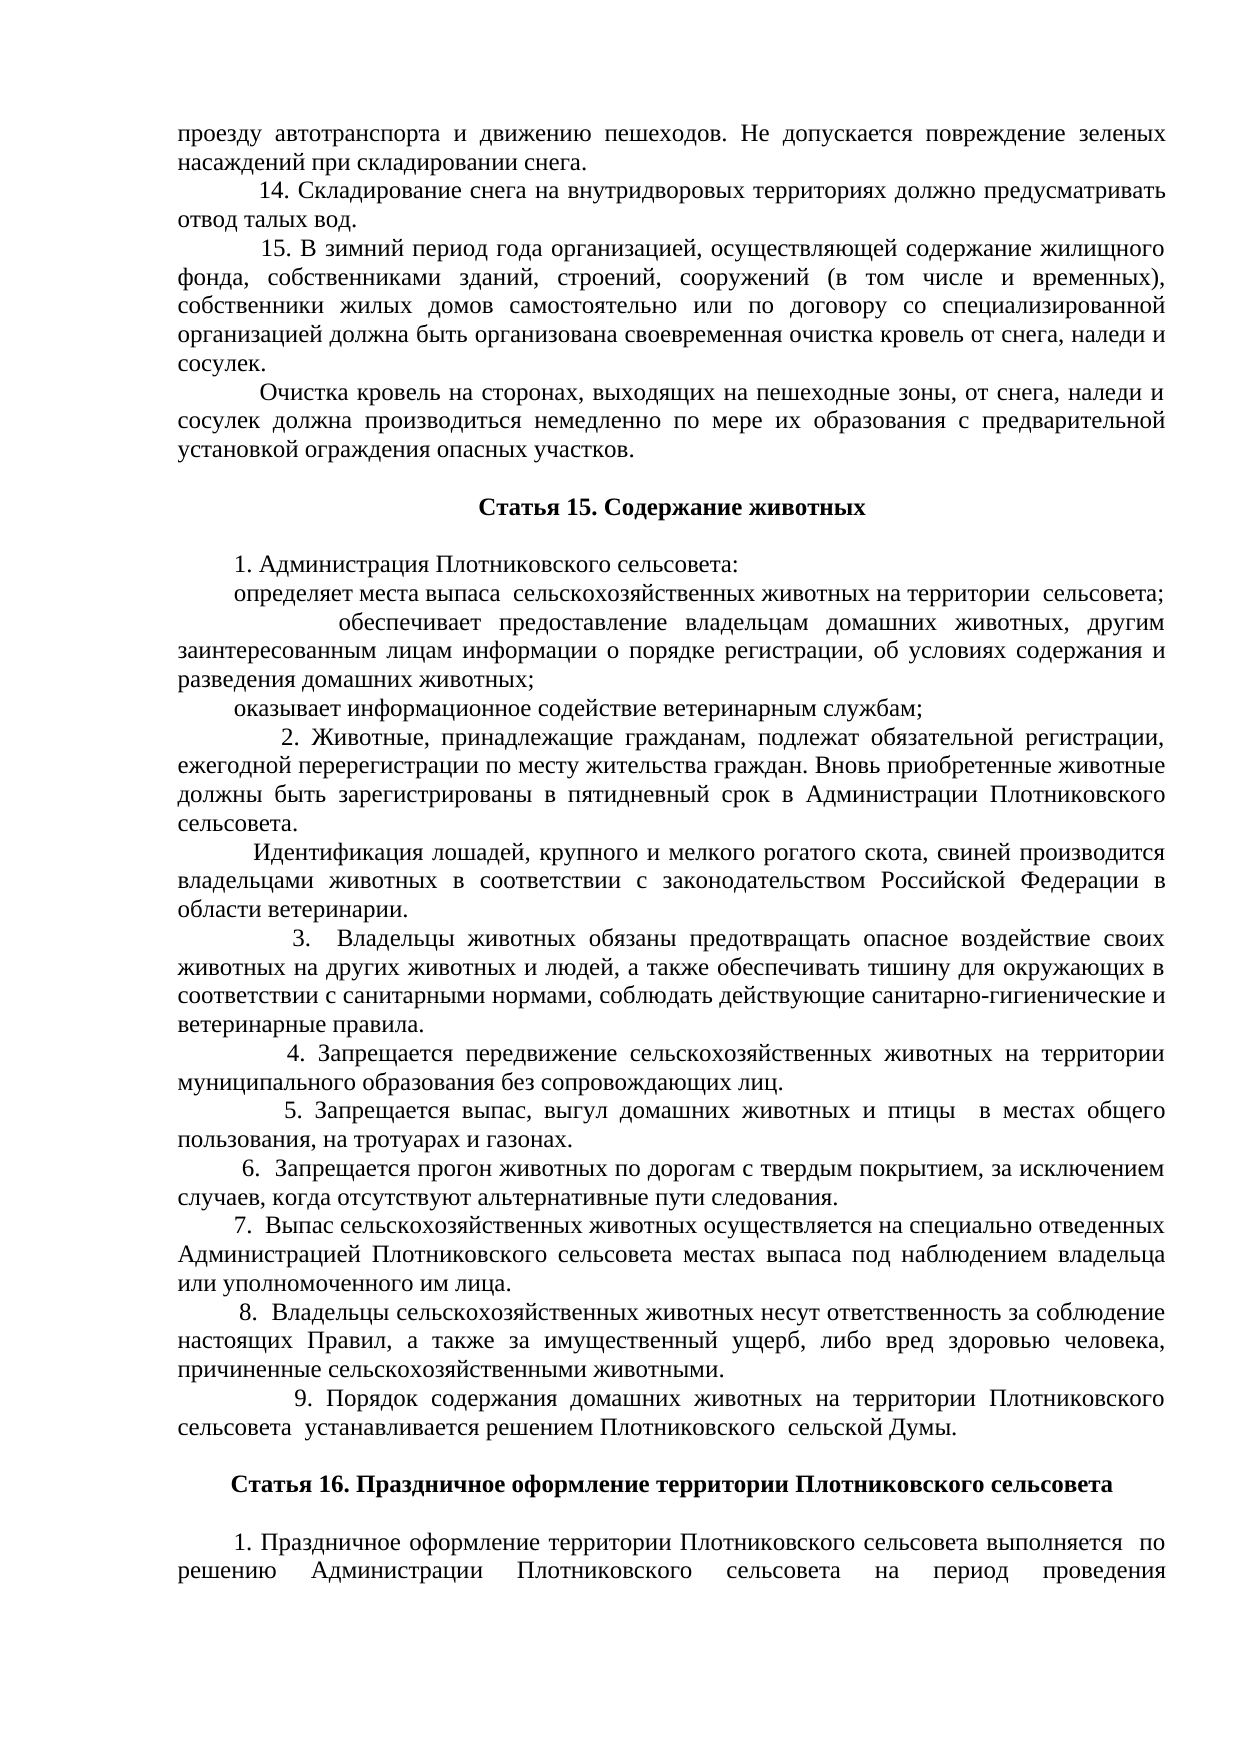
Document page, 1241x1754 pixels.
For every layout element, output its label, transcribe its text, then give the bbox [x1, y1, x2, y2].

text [177, 118, 1167, 176]
text 1. Администрация Плотниковского сельсовета: [177, 549, 1167, 578]
text 3. Владельцы животных обязаны предотвращать опасное воздействие своих животных на других животных и людей, а также обеспечивать тишину для окружающих в соответствии с санитарными нормами, соблюдать действующие санитарно-гигиенические и ветеринарные правила. [177, 923, 1167, 1038]
text Статья 15. Содержание животных [177, 492, 1167, 521]
text 5. Запрещается выпас, выгул домашних животных и птицы в местах общего пользования, на тротуарах и газонах. [177, 1096, 1167, 1153]
text 4. Запрещается передвижение сельскохозяйственных животных на территории муниципального образования без сопровождающих лиц. [177, 1038, 1167, 1096]
text 8. Владельцы сельскохозяйственных животных несут ответственность за соблюдение настоящих Правил, а также за имущественный ущерб, либо вред здоровью человека, причиненные сельскохозяйственными животными. [177, 1297, 1167, 1383]
text Статья 16. Праздничное оформление территории Плотниковского сельсовета [177, 1469, 1167, 1498]
text определяет места выпаса сельскохозяйственных животных на территории сельсовета; [177, 578, 1167, 607]
text 15. В зимний период года организацией, осуществляющей содержание жилищного фонда, собственниками зданий, строений, сооружений (в том числе и временных), собственники жилых домов самостоятельно или по договору со специализированной организацией должна быть организована своевременная очистка кровель от снега, наледи и сосулек. [177, 233, 1167, 377]
text Очистка кровель на сторонах, выходящих на пешеходные зоны, от снега, наледи и сосулек должна производиться немедленно по мере их образования с предварительной установкой ограждения опасных участков. [177, 377, 1167, 463]
text 6. Запрещается прогон животных по дорогам с твердым покрытием, за исключением случаев, когда отсутствуют альтернативные пути следования. [177, 1153, 1167, 1211]
text 7. Выпас сельскохозяйственных животных осуществляется на специально отведенных Администрацией Плотниковского сельсовета местах выпаса под наблюдением владельца или уполномоченного им лица. [177, 1211, 1167, 1297]
text 9. Порядок содержания домашних животных на территории Плотниковского сельсовета устанавливается решением Плотниковского сельской Думы. [177, 1383, 1167, 1441]
text обеспечивает предоставление владельцам домашних животных, другим заинтересованным лицам информации о порядке регистрации, об условиях содержания и разведения домашних животных; [177, 607, 1167, 693]
text Идентификация лошадей, крупного и мелкого рогатого скота, свиней производится владельцами животных в соответствии с законодательством Российской Федерации в области ветеринарии. [177, 837, 1167, 923]
text 2. Животные, принадлежащие гражданам, подлежат обязательной регистрации, ежегодной перерегистрации по месту жительства граждан. Вновь приобретенные животные должны быть зарегистрированы в пятидневный срок в Администрации Плотниковского сельсовета. [177, 722, 1167, 837]
text оказывает информационное содействие ветеринарным службам; [177, 693, 1167, 722]
text 14. Складирование снега на внутридворовых территориях должно предусматривать отвод талых вод. [177, 176, 1167, 233]
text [177, 1527, 1167, 1584]
